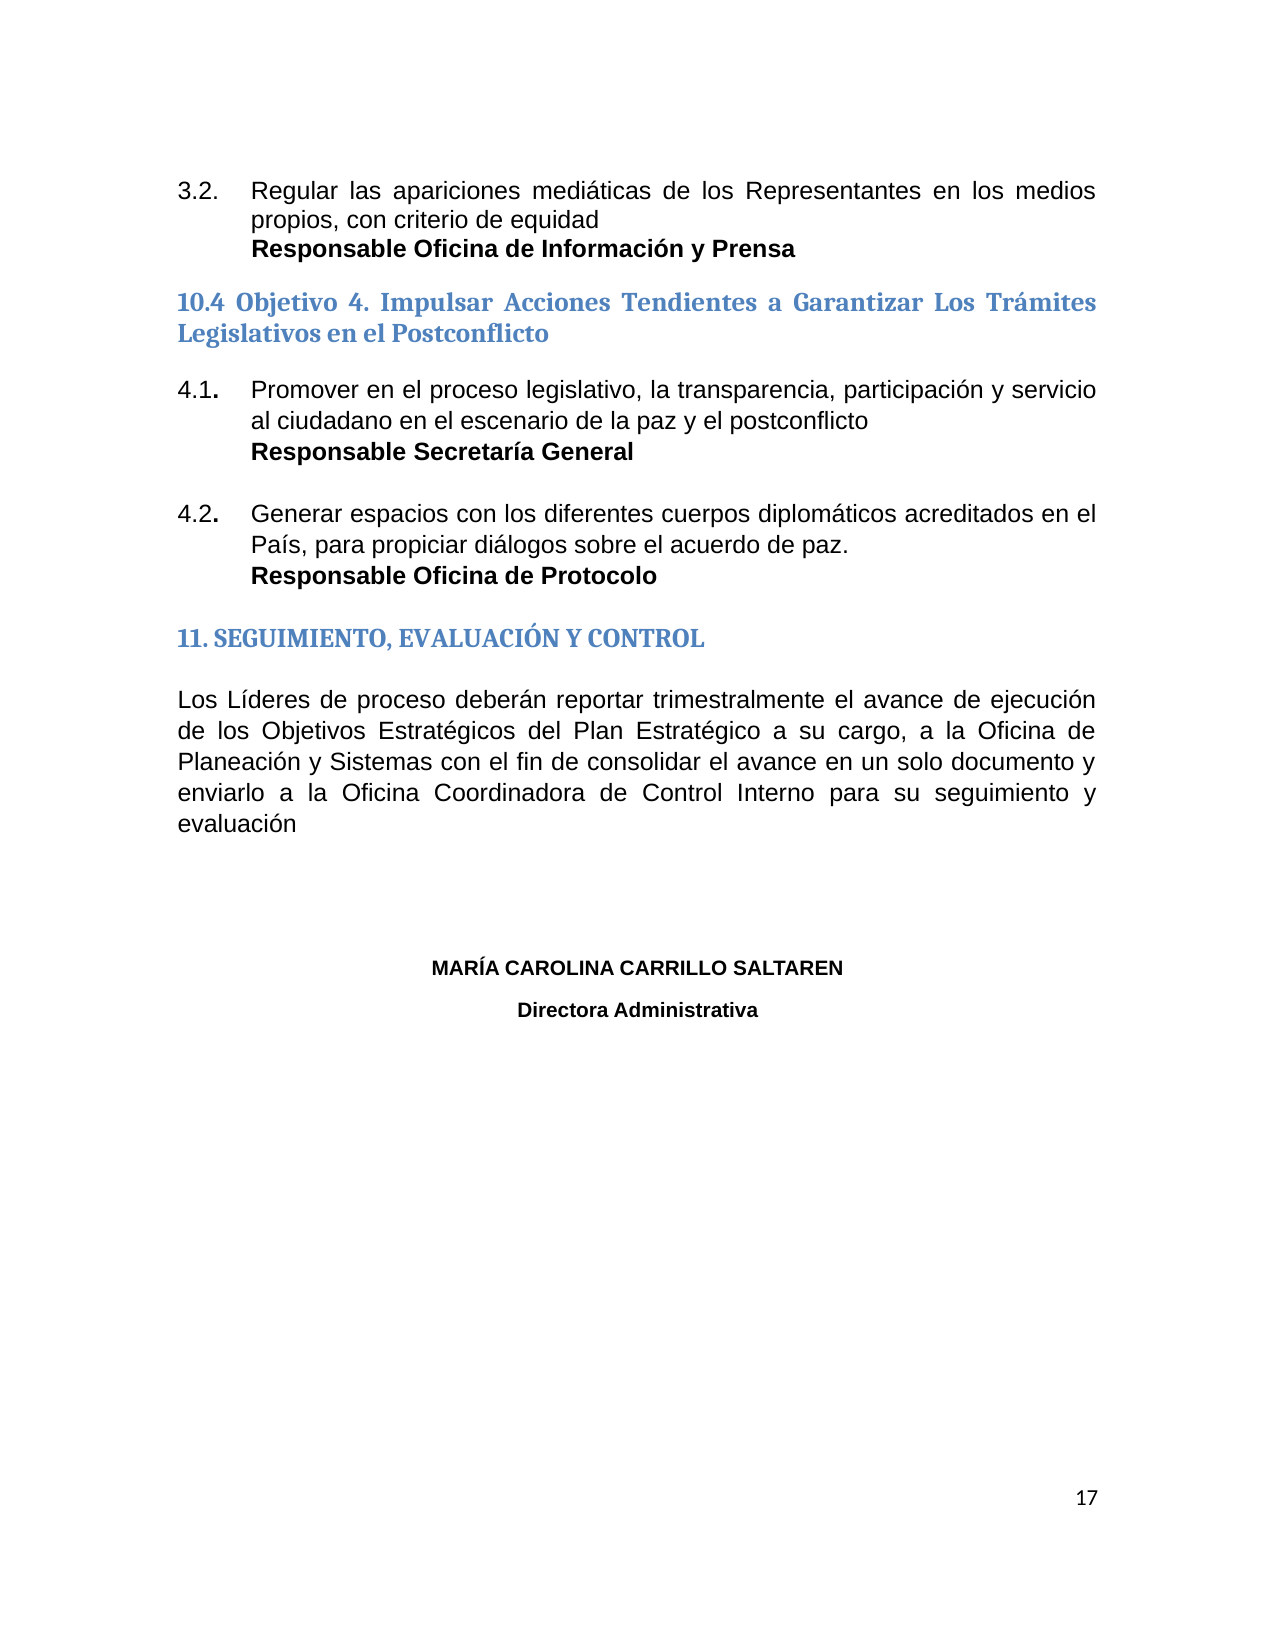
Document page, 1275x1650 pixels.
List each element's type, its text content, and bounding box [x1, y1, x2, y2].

text Directora Administrativa [177, 998, 1098, 1022]
text Responsable Secretaría General [251, 437, 1098, 466]
text Responsable Oficina de Protocolo [251, 561, 1098, 590]
text 10.4 Objetivo 4. Impulsar Acciones Tendientes a Garantizar Los Trámites Legislativos en el Postconflicto [177, 287, 1098, 349]
text Los Líderes de proceso deberán reportar trimestralmente el avance de ejecución de los Objetivos Estratégicos del Plan Estratégico a su cargo, a la Oficina de Planeación y Sistemas con el fin de consolidar el avance en un solo documento y enviarlo a la Oficina Coordinadora de Control Interno para su seguimiento y evaluación [177, 685, 1098, 838]
text Responsable Oficina de Información y Prensa [177, 234, 1098, 263]
text 11. SEGUIMIENTO, EVALUACIÓN Y CONTROL [177, 623, 1098, 654]
text 3.2. Regular las apariciones mediáticas de los Representantes en los medios propios, con criterio de equidad [177, 176, 1098, 234]
text MARÍA CAROLINA CARRILLO SALTAREN [177, 956, 1098, 980]
text 4.2. Generar espacios con los diferentes cuerpos diplomáticos acreditados en el País, para propiciar diálogos sobre el acuerdo de paz. [177, 499, 1098, 559]
text 4.1. Promover en el proceso legislativo, la transparencia, participación y servicio al ciudadano en el escenario de la paz y el postconflicto [177, 375, 1098, 434]
